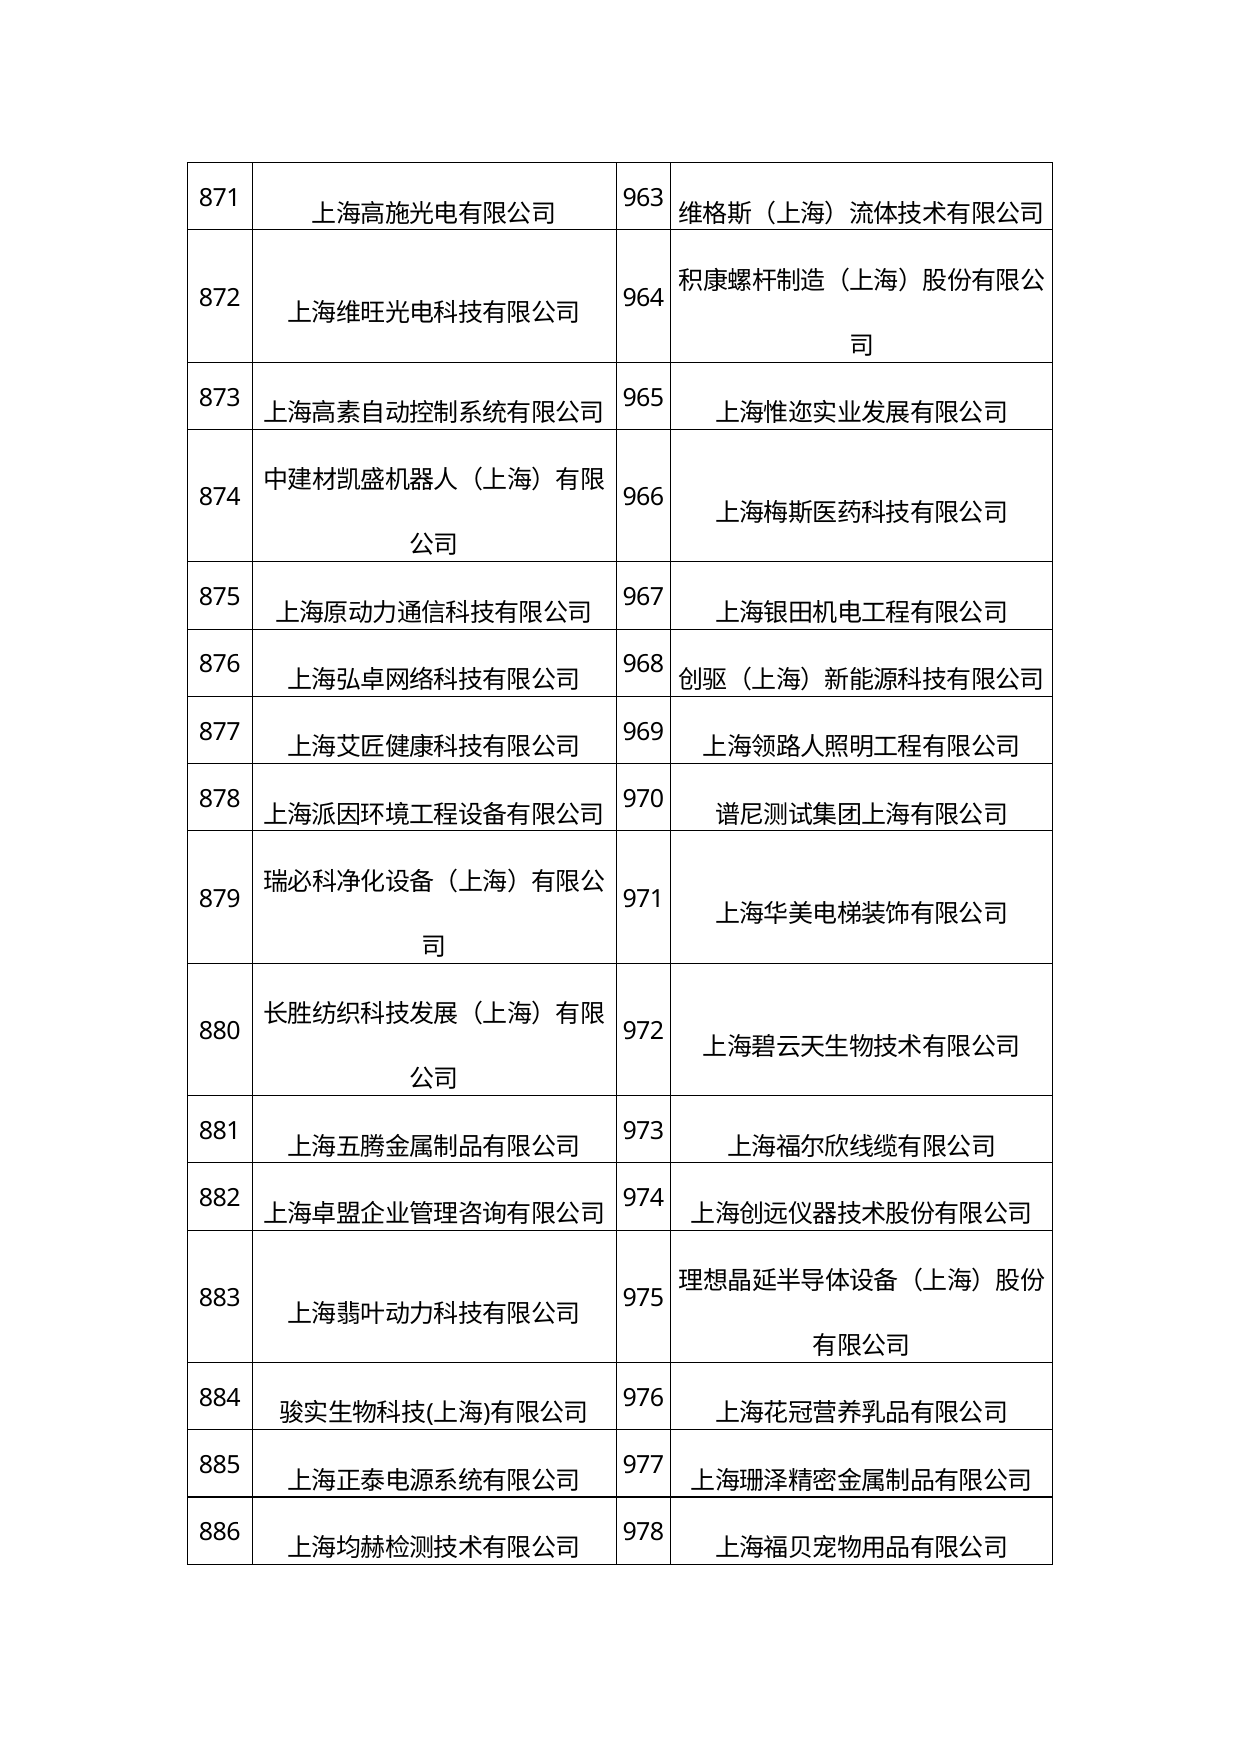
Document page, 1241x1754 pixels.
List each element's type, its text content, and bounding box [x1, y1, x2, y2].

table_cell 973 [617, 1096, 670, 1162]
table_cell 874 [188, 430, 252, 561]
table_cell 974 [617, 1163, 670, 1229]
table_cell 长胜纺织科技发展（上海）有限公司 [253, 964, 616, 1095]
table_cell 上海珊泽精密金属制品有限公司 [671, 1430, 1052, 1496]
table_cell 上海五腾金属制品有限公司 [253, 1096, 616, 1162]
table_cell 976 [617, 1363, 670, 1429]
table_cell 975 [617, 1231, 670, 1362]
table_cell 上海惟迩实业发展有限公司 [671, 363, 1052, 429]
table_cell 中建材凯盛机器人（上海）有限公司 [253, 430, 616, 561]
table_cell 上海维旺光电科技有限公司 [253, 230, 616, 362]
table_cell 967 [617, 562, 670, 628]
table_cell 886 [188, 1498, 252, 1564]
table_cell 883 [188, 1231, 252, 1362]
table_cell 上海高素自动控制系统有限公司 [253, 363, 616, 429]
table_cell 885 [188, 1430, 252, 1496]
table_cell 上海福贝宠物用品有限公司 [671, 1498, 1052, 1564]
table_cell 968 [617, 630, 670, 696]
table_cell 877 [188, 697, 252, 763]
table_cell 上海银田机电工程有限公司 [671, 562, 1052, 628]
table_cell 瑞必科净化设备（上海）有限公司 [253, 831, 616, 963]
table_cell 971 [617, 831, 670, 963]
table_cell 理想晶延半导体设备（上海）股份有限公司 [671, 1231, 1052, 1362]
table_cell 963 [617, 163, 670, 229]
table_cell 972 [617, 964, 670, 1095]
table_cell 上海创远仪器技术股份有限公司 [671, 1163, 1052, 1229]
table_cell 964 [617, 230, 670, 362]
table_cell 873 [188, 363, 252, 429]
table_cell 上海翡叶动力科技有限公司 [253, 1231, 616, 1362]
table_cell 谱尼测试集团上海有限公司 [671, 764, 1052, 830]
table_cell 上海碧云天生物技术有限公司 [671, 964, 1052, 1095]
table_cell 884 [188, 1363, 252, 1429]
table_cell 880 [188, 964, 252, 1095]
table_cell 骏实生物科技(上海)有限公司 [253, 1363, 616, 1429]
table_cell 966 [617, 430, 670, 561]
table_cell 上海卓盟企业管理咨询有限公司 [253, 1163, 616, 1229]
table_cell 维格斯（上海）流体技术有限公司 [671, 163, 1052, 229]
table_cell 上海高施光电有限公司 [253, 163, 616, 229]
table_cell 881 [188, 1096, 252, 1162]
table_cell 875 [188, 562, 252, 628]
table_cell 876 [188, 630, 252, 696]
table_cell 上海正泰电源系统有限公司 [253, 1430, 616, 1496]
table_cell 871 [188, 163, 252, 229]
table_cell 上海原动力通信科技有限公司 [253, 562, 616, 628]
table_cell 上海福尔欣线缆有限公司 [671, 1096, 1052, 1162]
table_cell 879 [188, 831, 252, 963]
table_cell 969 [617, 697, 670, 763]
table_cell 创驱（上海）新能源科技有限公司 [671, 630, 1052, 696]
table_cell 积康螺杆制造（上海）股份有限公司 [671, 230, 1052, 362]
table_cell 上海弘卓网络科技有限公司 [253, 630, 616, 696]
table_cell 965 [617, 363, 670, 429]
table_cell 上海梅斯医药科技有限公司 [671, 430, 1052, 561]
table_cell 978 [617, 1498, 670, 1564]
table_cell 882 [188, 1163, 252, 1229]
table_cell 上海派因环境工程设备有限公司 [253, 764, 616, 830]
table_cell 上海华美电梯装饰有限公司 [671, 831, 1052, 963]
table_cell 977 [617, 1430, 670, 1496]
table_cell 上海艾匠健康科技有限公司 [253, 697, 616, 763]
table_cell 上海均赫检测技术有限公司 [253, 1498, 616, 1564]
table_cell 970 [617, 764, 670, 830]
table_cell 878 [188, 764, 252, 830]
table_cell 上海花冠营养乳品有限公司 [671, 1363, 1052, 1429]
table_cell 872 [188, 230, 252, 362]
table_cell 上海领路人照明工程有限公司 [671, 697, 1052, 763]
